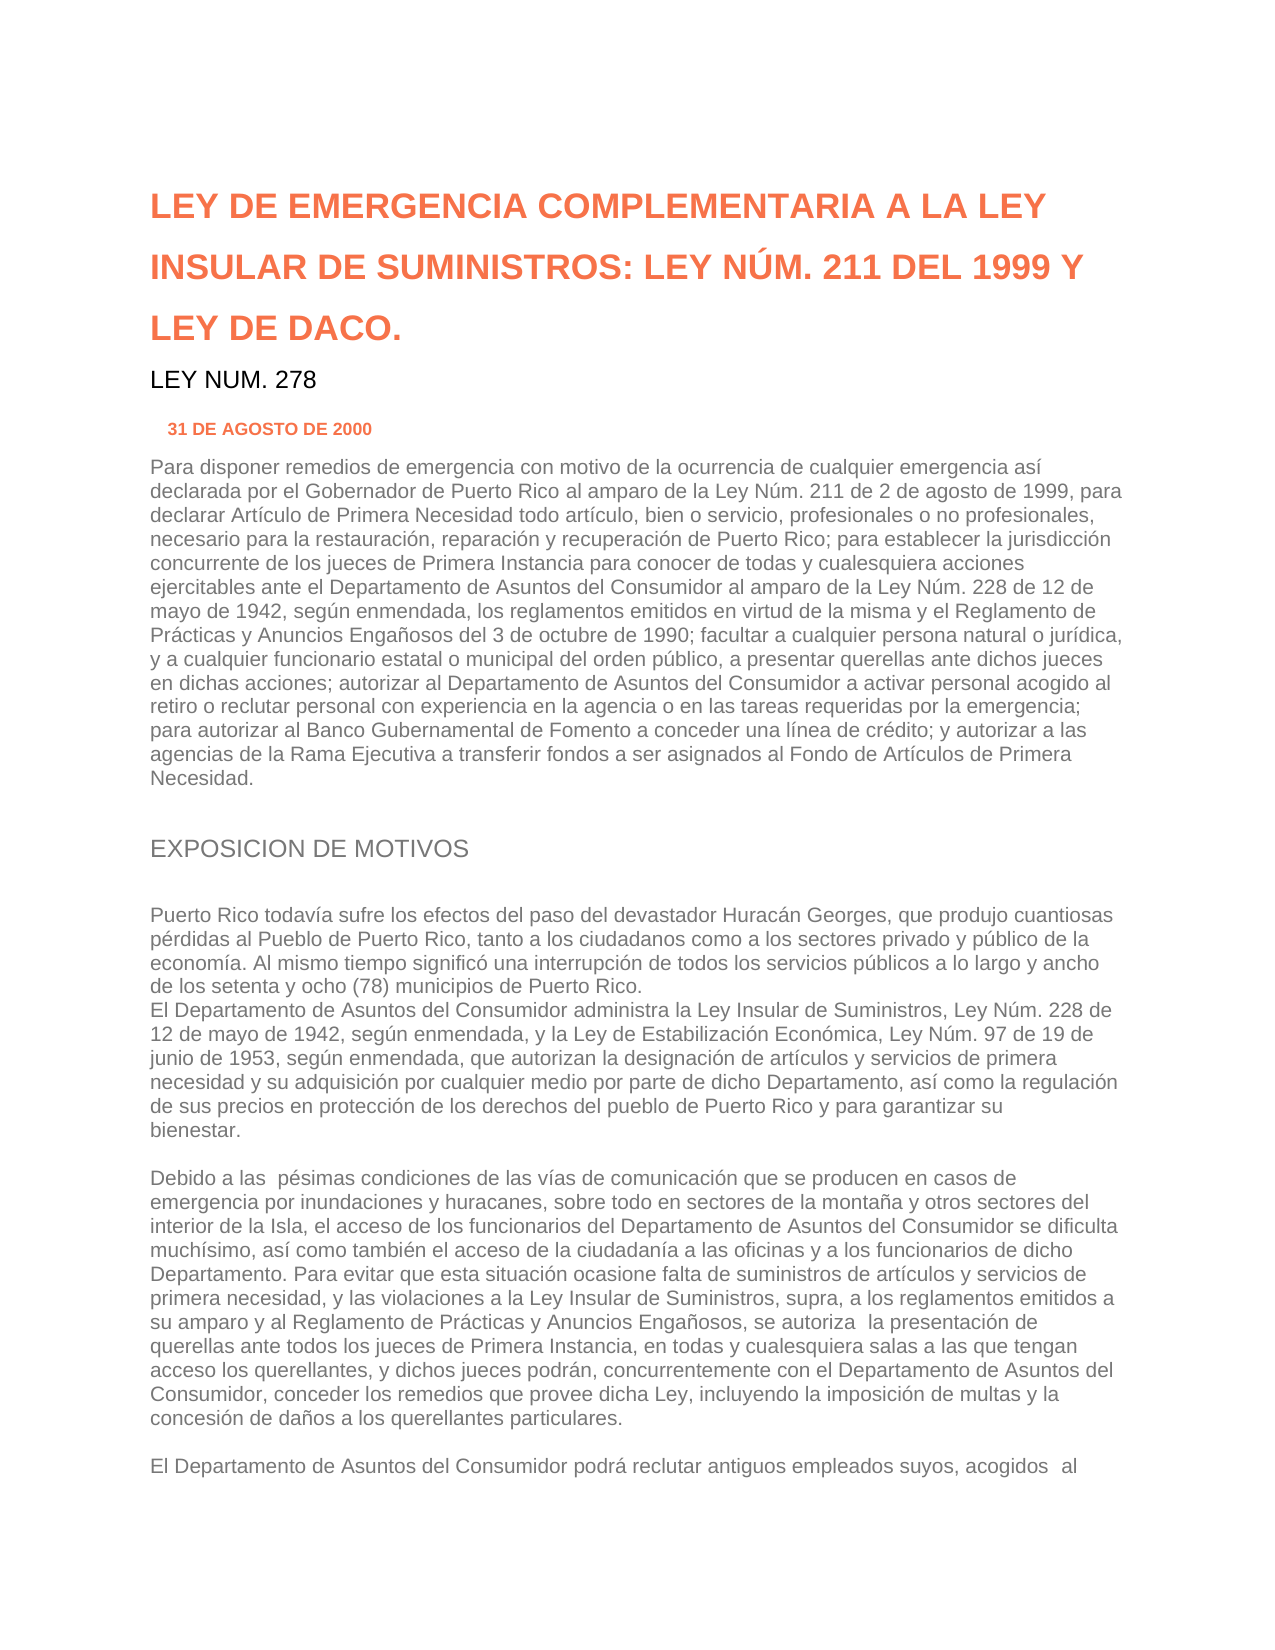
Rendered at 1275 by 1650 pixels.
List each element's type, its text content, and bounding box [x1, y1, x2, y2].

text ​Para disponer remedios de emergencia con motivo de la ocurrencia de cualquier emergencia así declarada por el Gobernador de Puerto Rico al amparo de la Ley Núm. 211 de 2 de agosto de 1999, para declarar Artículo de Primera Necesidad todo artículo, bien o servicio, profesionales o no profesionales, necesario para la restauración, reparación y recuperación de Puerto Rico; para establecer la jurisdicción concurrente de los jueces de Primera Instancia para conocer de todas y cualesquiera acciones ejercitables ante el Departamento de Asuntos del Consumidor al amparo de la Ley Núm. 228 de 12 de mayo de 1942, según enmendada, los reglamentos emitidos en virtud de la misma y el Reglamento de Prácticas y Anuncios Engañosos del 3 de octubre de 1990; facultar a cualquier persona natural o jurídica, y a cualquier funcionario estatal o municipal del orden público, a presentar querellas ante dichos jueces en dichas acciones; autorizar al Departamento de Asuntos del Consumidor a activar personal acogido al retiro o reclutar personal con experiencia en la agencia o en las tareas requeridas por la emergencia; para autorizar al Banco Gubernamental de Fomento a conceder una línea de crédito; y autorizar a las agencias de la Rama Ejecutiva a transferir fondos a ser asignados al Fondo de Artículos de Primera Necesidad. [150, 455, 1125, 790]
text 31 DE AGOSTO DE 2000 [150, 409, 1125, 439]
text EXPOSICION DE MOTIVOS [150, 806, 1125, 863]
text LEY DE EMERGENCIA COMPLEMENTARIA A LA LEY INSULAR DE SUMINISTROS: LEY NÚM. 211 DEL 1999 Y LEY DE DACO. [150, 165, 1125, 348]
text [150, 878, 1125, 1477]
text LEY NUM. 278 [150, 363, 1125, 394]
